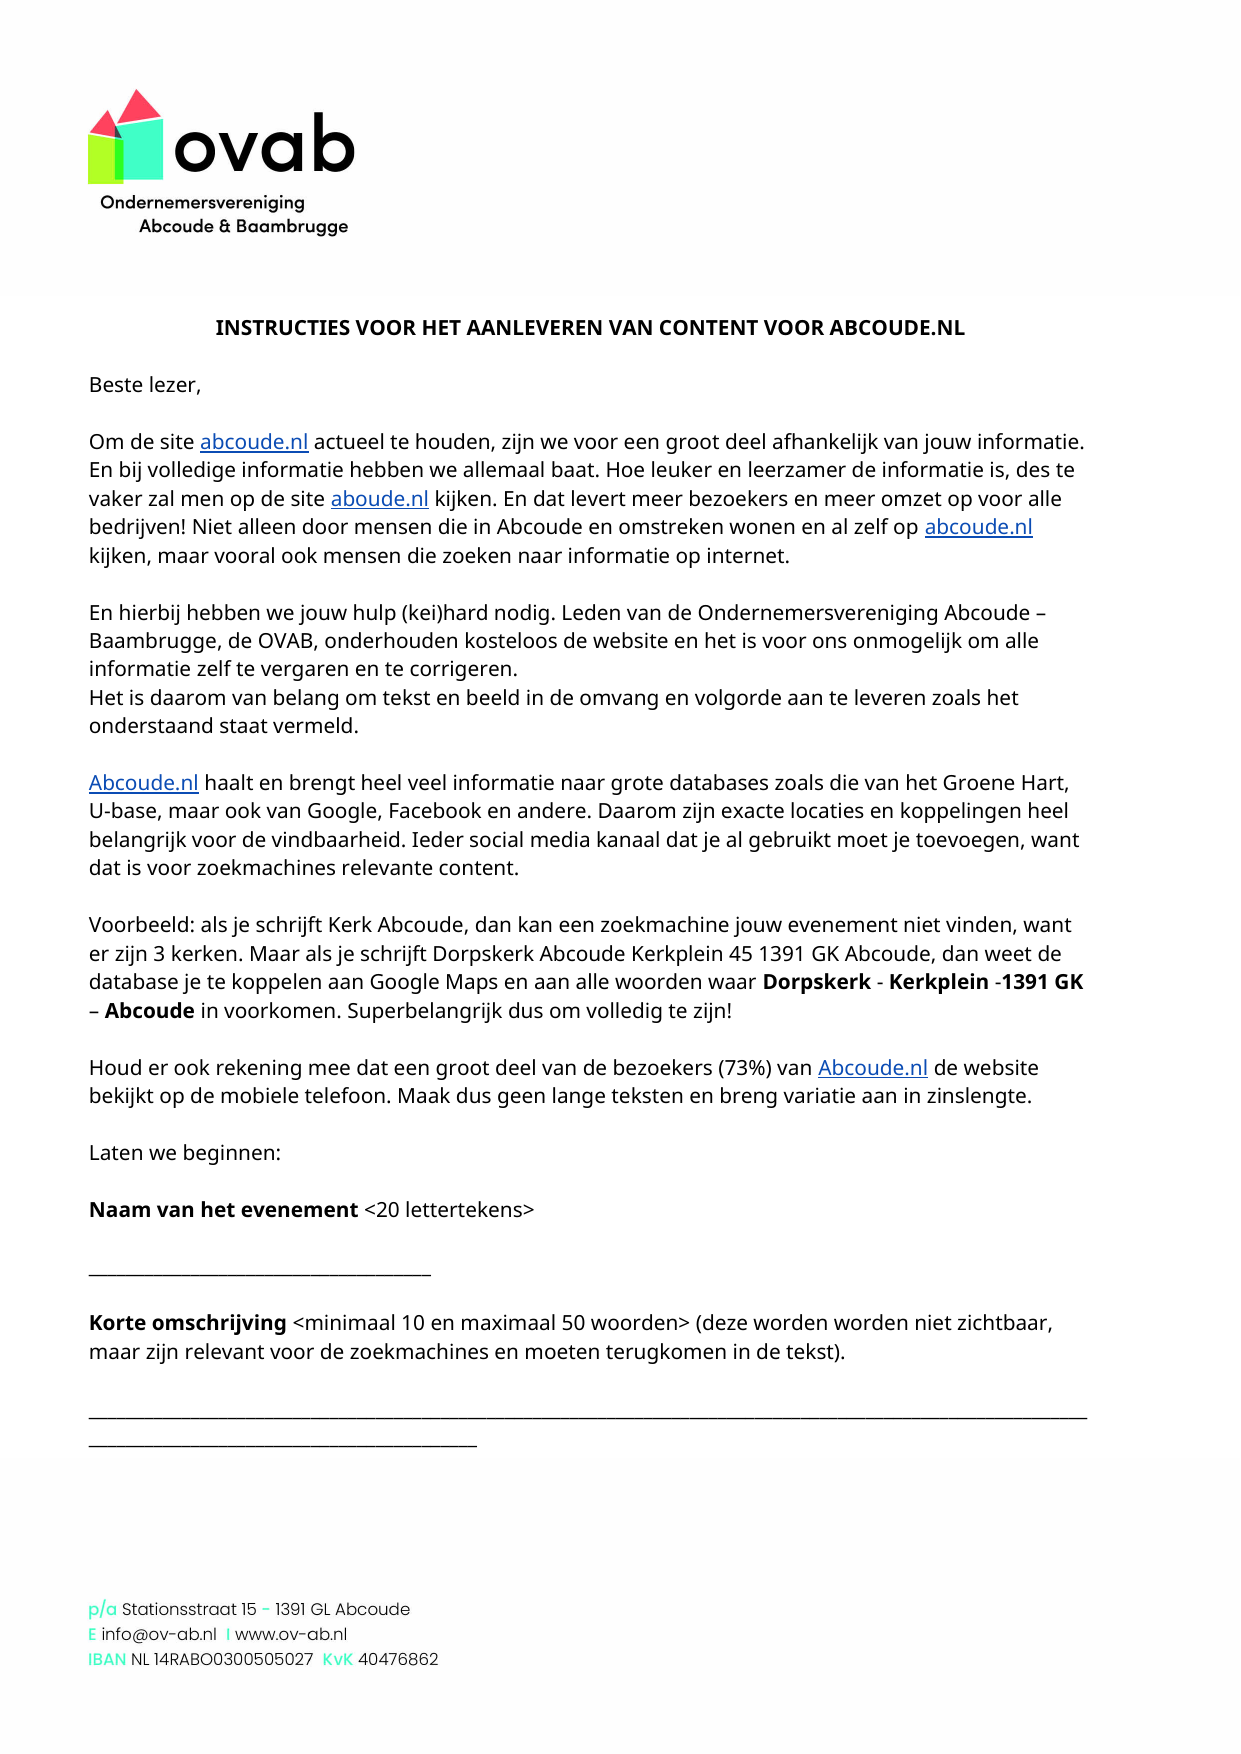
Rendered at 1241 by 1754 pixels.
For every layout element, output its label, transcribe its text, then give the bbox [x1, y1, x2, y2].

picture [0, 1458, 1241, 1754]
text _____________________________________ [89, 1252, 1092, 1280]
text Abcoude.nl haalt en brengt heel veel informatie naar grote databases zoals die van het Groene Hart, U-base, maar ook van Google, Facebook en andere. Daarom zijn exacte locaties en koppelingen heel belangrijk voor de vindbaarheid. Ieder social media kanaal dat je al gebruikt moet je toevoegen, want dat is voor zoekmachines relevante content. [89, 768, 1092, 882]
text Beste lezer, [89, 370, 1092, 398]
text INSTRUCTIES VOOR HET AANLEVEREN VAN CONTENT VOOR ABCOUDE.NL [89, 313, 1092, 342]
text Voorbeeld: als je schrijft Kerk Abcoude, dan kan een zoekmachine jouw evenement niet vinden, want er zijn 3 kerken. Maar als je schrijft Dorpskerk Abcoude Kerkplein 45 1391 GK Abcoude, dan weet de database je te koppelen aan Google Maps en aan alle woorden waar Dorpskerk - Kerkplein -1391 GK – Abcoude in voorkomen. Superbelangrijk dus om volledig te zijn! [89, 910, 1092, 1024]
text Het is daarom van belang om tekst en beeld in de omvang en volgorde aan te leveren zoals het onderstaand staat vermeld. [89, 683, 1092, 740]
text Houd er ook rekening mee dat een groot deel van de bezoekers (73%) van Abcoude.nl de website bekijkt op de mobiele telefoon. Maak dus geen lange teksten en breng variatie aan in zinslengte. [89, 1053, 1092, 1109]
text En hierbij hebben we jouw hulp (kei)hard nodig. Leden van de Ondernemersvereniging Abcoude – Baambrugge, de OVAB, onderhouden kosteloos de website en het is voor ons onmogelijk om alle informatie zelf te vergaren en te corrigeren. [89, 598, 1092, 683]
text ______________________________________________________________________________________________________________________________________________________ [89, 1394, 1092, 1451]
picture [0, 0, 1241, 296]
text Korte omschrijving <minimaal 10 en maximaal 50 woorden> (deze worden worden niet zichtbaar, maar zijn relevant voor de zoekmachines en moeten terugkomen in de tekst). [89, 1308, 1092, 1365]
text Naam van het evenement <20 lettertekens> [89, 1195, 1092, 1223]
text Laten we beginnen: [89, 1138, 1092, 1166]
text Om de site abcoude.nl actueel te houden, zijn we voor een groot deel afhankelijk van jouw informatie. En bij volledige informatie hebben we allemaal baat. Hoe leuker en leerzamer de informatie is, des te vaker zal men op de site aboude.nl kijken. En dat levert meer bezoekers en meer omzet op voor alle bedrijven! Niet alleen door mensen die in Abcoude en omstreken wonen en al zelf op abcoude.nl kijken, maar vooral ook mensen die zoeken naar informatie op internet. [89, 427, 1092, 569]
